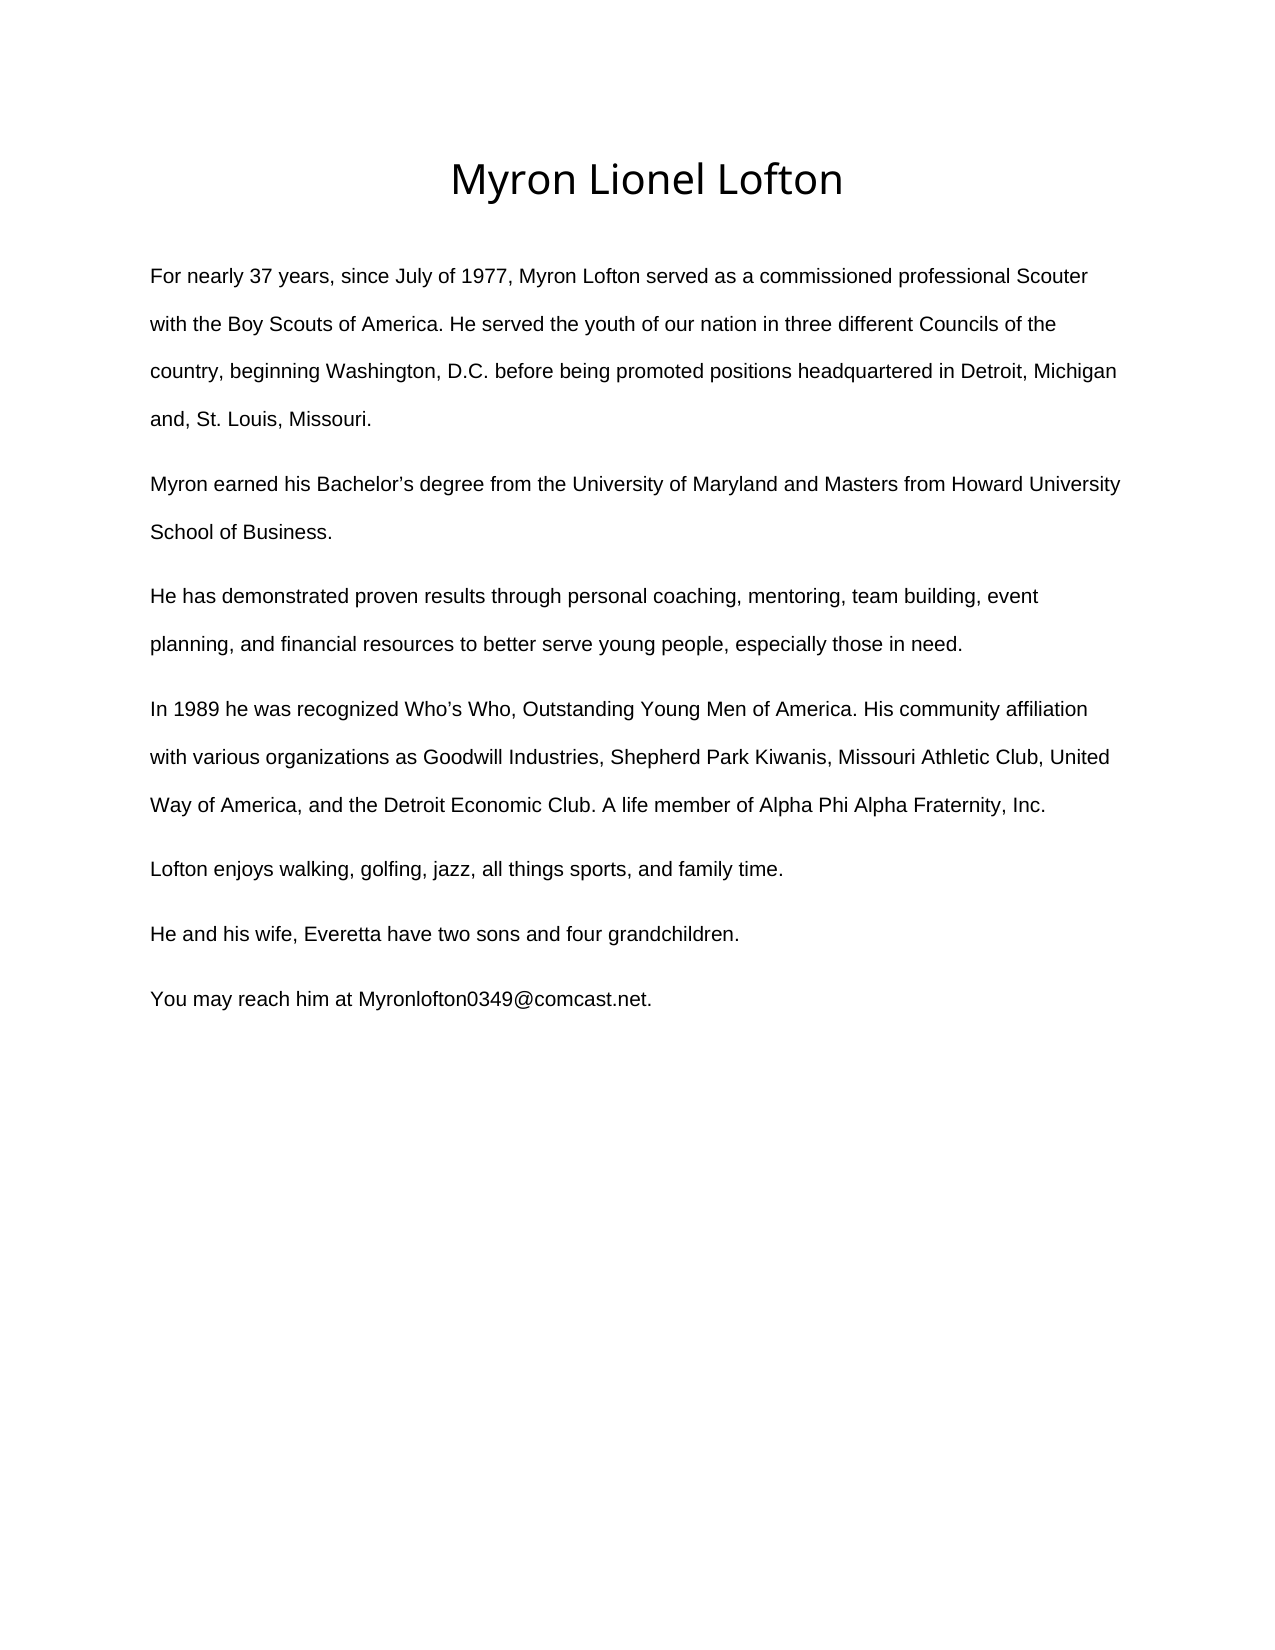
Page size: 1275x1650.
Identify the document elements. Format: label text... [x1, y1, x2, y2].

text Lofton enjoys walking, golfing, jazz, all things sports, and family time. [150, 857, 1125, 881]
text He has demonstrated proven results through personal coaching, mentoring, team building, event planning, and financial resources to better serve young people, especially those in need. [150, 584, 1125, 656]
text For nearly 37 years, since July of 1977, Myron Lofton served as a commissioned professional Scouter with the Boy Scouts of America. He served the youth of our nation in three different Councils of the country, beginning Washington, D.C. before being promoted positions headquartered in Detroit, Michigan and, St. Louis, Missouri. [150, 263, 1125, 431]
text He and his wife, Everetta have two sons and four grandchildren. [150, 922, 1125, 946]
text In 1989 he was recognized Who’s Who, Outstanding Young Men of America. His community affiliation with various organizations as Goodwill Industries, Shepherd Park Kiwanis, Missouri Athletic Club, United Way of America, and the Detroit Economic Club. A life member of Alpha Phi Alpha Fraternity, Inc. [150, 697, 1125, 817]
text Myron earned his Bachelor’s degree from the University of Maryland and Masters from Howard University School of Business. [150, 472, 1125, 544]
text Myron Lionel Lofton [150, 150, 1125, 207]
text You may reach him at Myronlofton0349@comcast.net. [150, 986, 1125, 1010]
